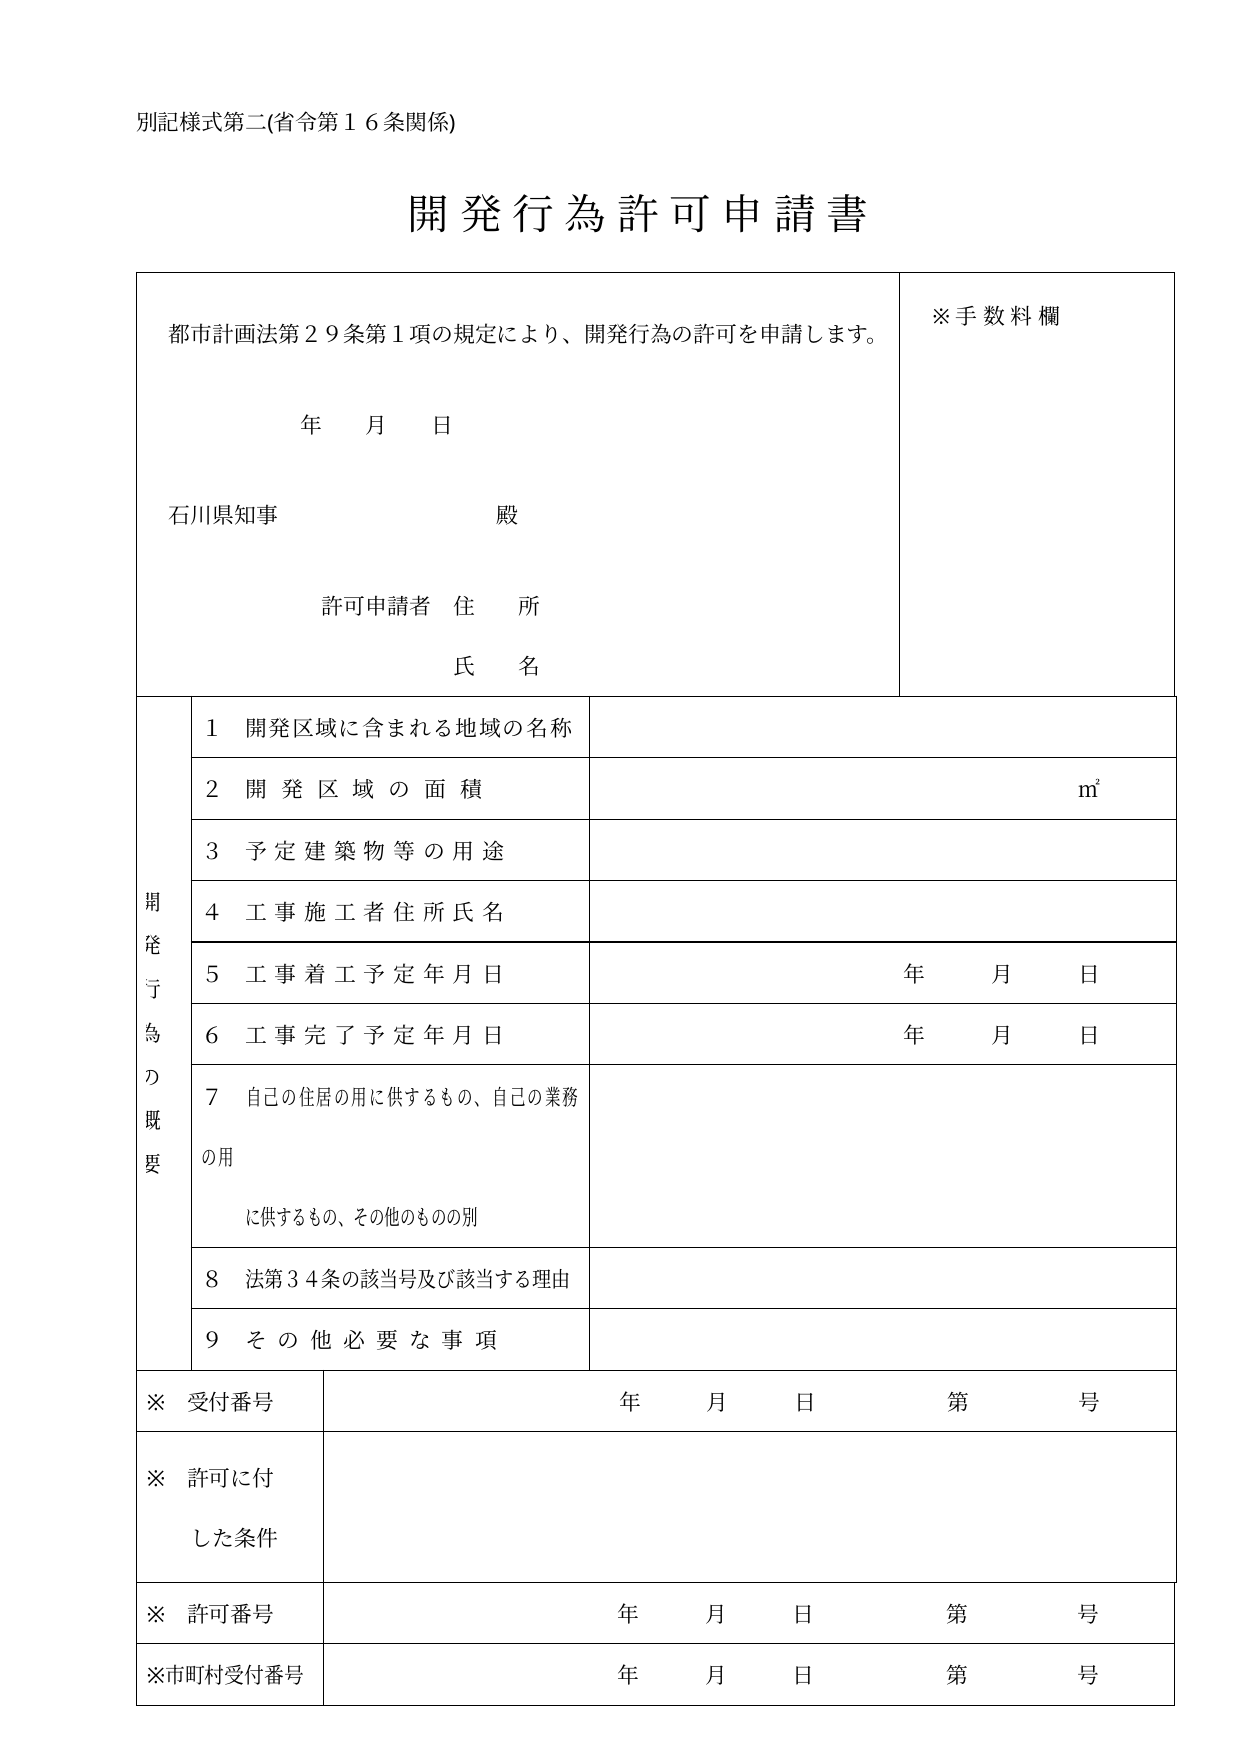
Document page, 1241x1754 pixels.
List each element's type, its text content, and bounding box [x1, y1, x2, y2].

table_cell [590, 1065, 1176, 1247]
table_header ※ 手 数 料 欄 [900, 273, 1174, 696]
text 別記様式第二(省令第１６条関係) [136, 90, 1140, 151]
table_cell ６ 工事完了予定年月日 [192, 1004, 589, 1064]
table_cell ７ 自己の住居の用に供するもの、自己の業務の用 に供するもの、その他のものの別 [192, 1065, 589, 1247]
table_cell ※ 受付番号 [137, 1371, 323, 1431]
table_cell ㎡ [590, 758, 1176, 818]
table_cell 年 月 日 第 号 [324, 1583, 1174, 1643]
text 開 発 行 為 許 可 申 請 書 [136, 181, 1140, 241]
table_cell ２ 開発区域の面積 [192, 758, 589, 818]
table_cell ９ その他必要な事項 [192, 1309, 589, 1369]
table_header 都市計画法第２９条第１項の規定により、開発行為の許可を申請します。 年 月 日 石川県知事 殿 許可申請者 住 所 氏 名 [137, 273, 899, 696]
table_cell 年 月 日 [590, 943, 1176, 1003]
table_cell [590, 1309, 1176, 1369]
table_cell ※ 許可番号 [137, 1583, 323, 1643]
table_cell 年 月 日 [590, 1004, 1176, 1064]
table_cell [590, 1248, 1176, 1308]
table_cell ８ 法第３４条の該当号及び該当する理由 [192, 1248, 589, 1308]
table_cell ５ 工事着工予定年月日 [192, 943, 589, 1003]
table_cell [590, 820, 1176, 880]
table_cell ※ 許可に付 した条件 [137, 1432, 323, 1582]
table_cell [590, 697, 1176, 757]
table_cell ※市町村受付番号 [137, 1644, 323, 1704]
table_cell 年 月 日 第 号 [324, 1371, 1176, 1431]
table_cell ３ 予定建築物等の用途 [192, 820, 589, 880]
table_cell [590, 881, 1176, 941]
table_cell [324, 1432, 1176, 1582]
table_cell 年 月 日 第 号 [324, 1644, 1174, 1704]
table_cell １ 開発区域に含まれる地域の名称 [192, 697, 589, 757]
table_cell 開 発 行 為 の 概 要 [137, 697, 191, 1369]
table_cell ４ 工事施工者住所氏名 [192, 881, 589, 941]
